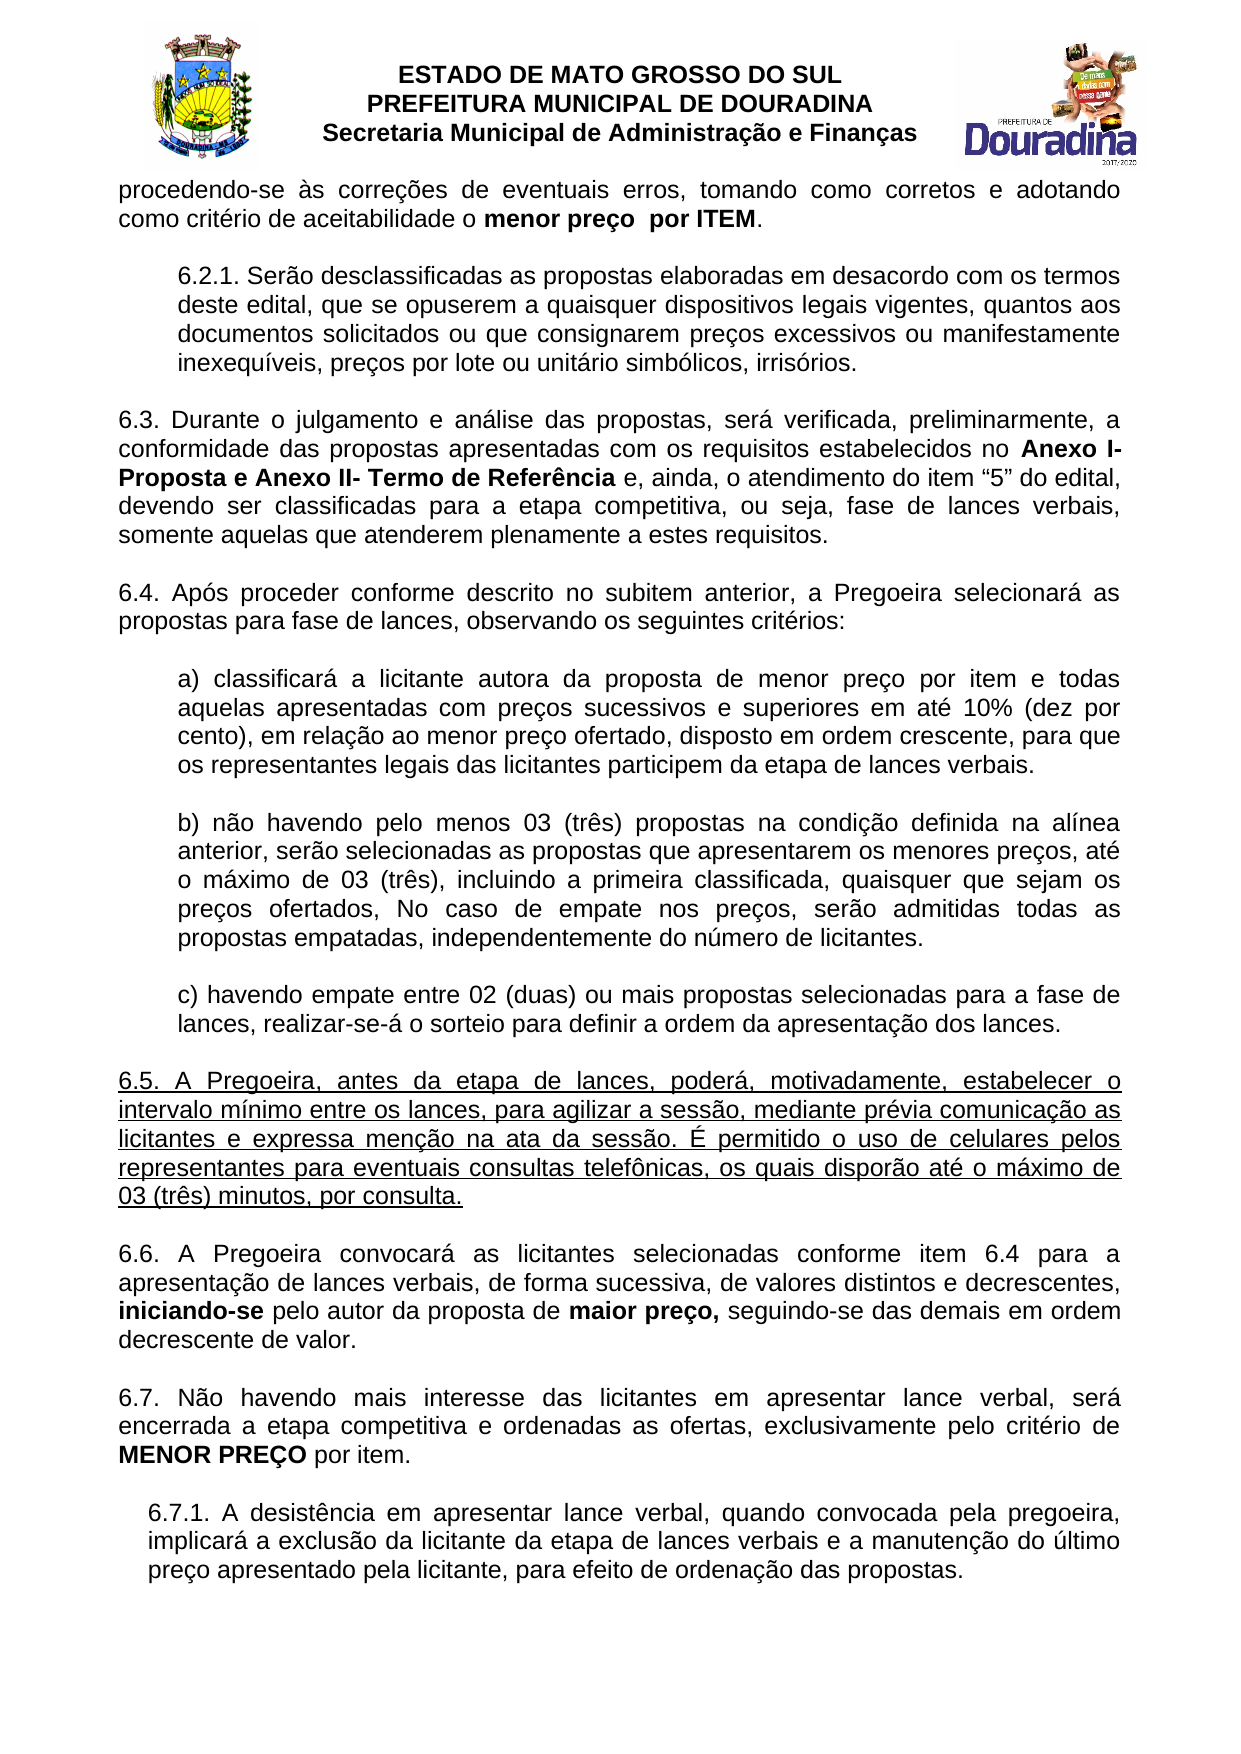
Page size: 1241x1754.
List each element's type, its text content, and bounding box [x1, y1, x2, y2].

text 6.5. A Pregoeira, antes da etapa de lances, poderá, motivadamente, estabelecer o intervalo mínimo entre os lances, para agilizar a sessão, mediante prévia comunicação as licitantes e expressa menção na ata da sessão. É permitido o uso de celulares pelos representantes para eventuais consultas telefônicas, os quais disporão até o máximo de 03 (três) minutos, por consulta. [118, 1179, 1122, 1210]
text 6.3. Durante o julgamento e análise das propostas, será verificada, preliminarmente, a conformidade das propostas apresentadas com os requisitos estabelecidos no Anexo I- Proposta e Anexo II- Termo de Referência e, ainda, o atendimento do item “5” do edital, devendo ser classificadas para a etapa competitiva, ou seja, fase de lances verbais, somente aquelas que atenderem plenamente a estes requisitos. [118, 405, 1122, 549]
text 6.4. Após proceder conforme descrito no subitem anterior, a Pregoeira selecionará as propostas para fase de lances, observando os seguintes critérios: [118, 577, 1122, 635]
text 6.5. A Pregoeira, antes da etapa de lances, poderá, motivadamente, estabelecer o intervalo mínimo entre os lances, para agilizar a sessão, mediante prévia comunicação as licitantes e expressa menção na ata da sessão. É permitido o uso de celulares pelos representantes para eventuais consultas telefônicas, os quais disporão até o máximo de 03 (três) minutos, por consulta. [118, 1121, 1122, 1149]
text 6.7. Não havendo mais interesse das licitantes em apresentar lance verbal, será encerrada a etapa competitiva e ordenadas as ofertas, exclusivamente pelo critério de MENOR PREÇO por item. [118, 1382, 1122, 1469]
picture [143, 20, 260, 170]
text 6.6. A Pregoeira convocará as licitantes selecionadas conforme item 6.4 para a apresentação de lances verbais, de forma sucessiva, de valores distintos e decrescentes, iniciando-se pelo autor da proposta de maior preço, seguindo-se das demais em ordem decrescente de valor. [118, 1239, 1122, 1354]
text 6.5. A Pregoeira, antes da etapa de lances, poderá, motivadamente, estabelecer o intervalo mínimo entre os lances, para agilizar a sessão, mediante prévia comunicação as licitantes e expressa menção na ata da sessão. É permitido o uso de celulares pelos representantes para eventuais consultas telefônicas, os quais disporão até o máximo de 03 (três) minutos, por consulta. [118, 1093, 1122, 1120]
text 6.5. A Pregoeira, antes da etapa de lances, poderá, motivadamente, estabelecer o intervalo mínimo entre os lances, para agilizar a sessão, mediante prévia comunicação as licitantes e expressa menção na ata da sessão. É permitido o uso de celulares pelos representantes para eventuais consultas telefônicas, os quais disporão até o máximo de 03 (três) minutos, por consulta. [118, 1066, 1122, 1091]
picture [954, 39, 1147, 170]
text b) não havendo pelo menos 03 (três) propostas na condição definida na alínea anterior, serão selecionadas as propostas que apresentarem os menores preços, até o máximo de 03 (três), incluindo a primeira classificada, quaisquer que sejam os preços ofertados, No caso de empate nos preços, serão admitidas todas as propostas empatadas, independentemente do número de licitantes. [177, 807, 1122, 951]
text 6.7.1. A desistência em apresentar lance verbal, quando convocada pela pregoeira, implicará a exclusão da licitante da etapa de lances verbais e a manutenção do último preço apresentado pela licitante, para efeito de ordenação das propostas. [148, 1497, 1122, 1584]
text c) havendo empate entre 02 (duas) ou mais propostas selecionadas para a fase de lances, realizar-se-á o sorteio para definir a ordem da apresentação dos lances. [177, 980, 1122, 1037]
text a) classificará a licitante autora da proposta de menor preço por item e todas aquelas apresentadas com preços sucessivos e superiores em até 10% (dez por cento), em relação ao menor preço ofertado, disposto em ordem crescente, para que os representantes legais das licitantes participem da etapa de lances verbais. [177, 664, 1122, 779]
text 6.5. A Pregoeira, antes da etapa de lances, poderá, motivadamente, estabelecer o intervalo mínimo entre os lances, para agilizar a sessão, mediante prévia comunicação as licitantes e expressa menção na ata da sessão. É permitido o uso de celulares pelos representantes para eventuais consultas telefônicas, os quais disporão até o máximo de 03 (três) minutos, por consulta. [118, 1150, 1122, 1178]
text 6.2.1. Serão desclassificadas as propostas elaboradas em desacordo com os termos deste edital, que se opuserem a quaisquer dispositivos legais vigentes, quantos aos documentos solicitados ou que consignarem preços excessivos ou manifestamente inexequíveis, preços por lote ou unitário simbólicos, irrisórios. [177, 261, 1122, 376]
